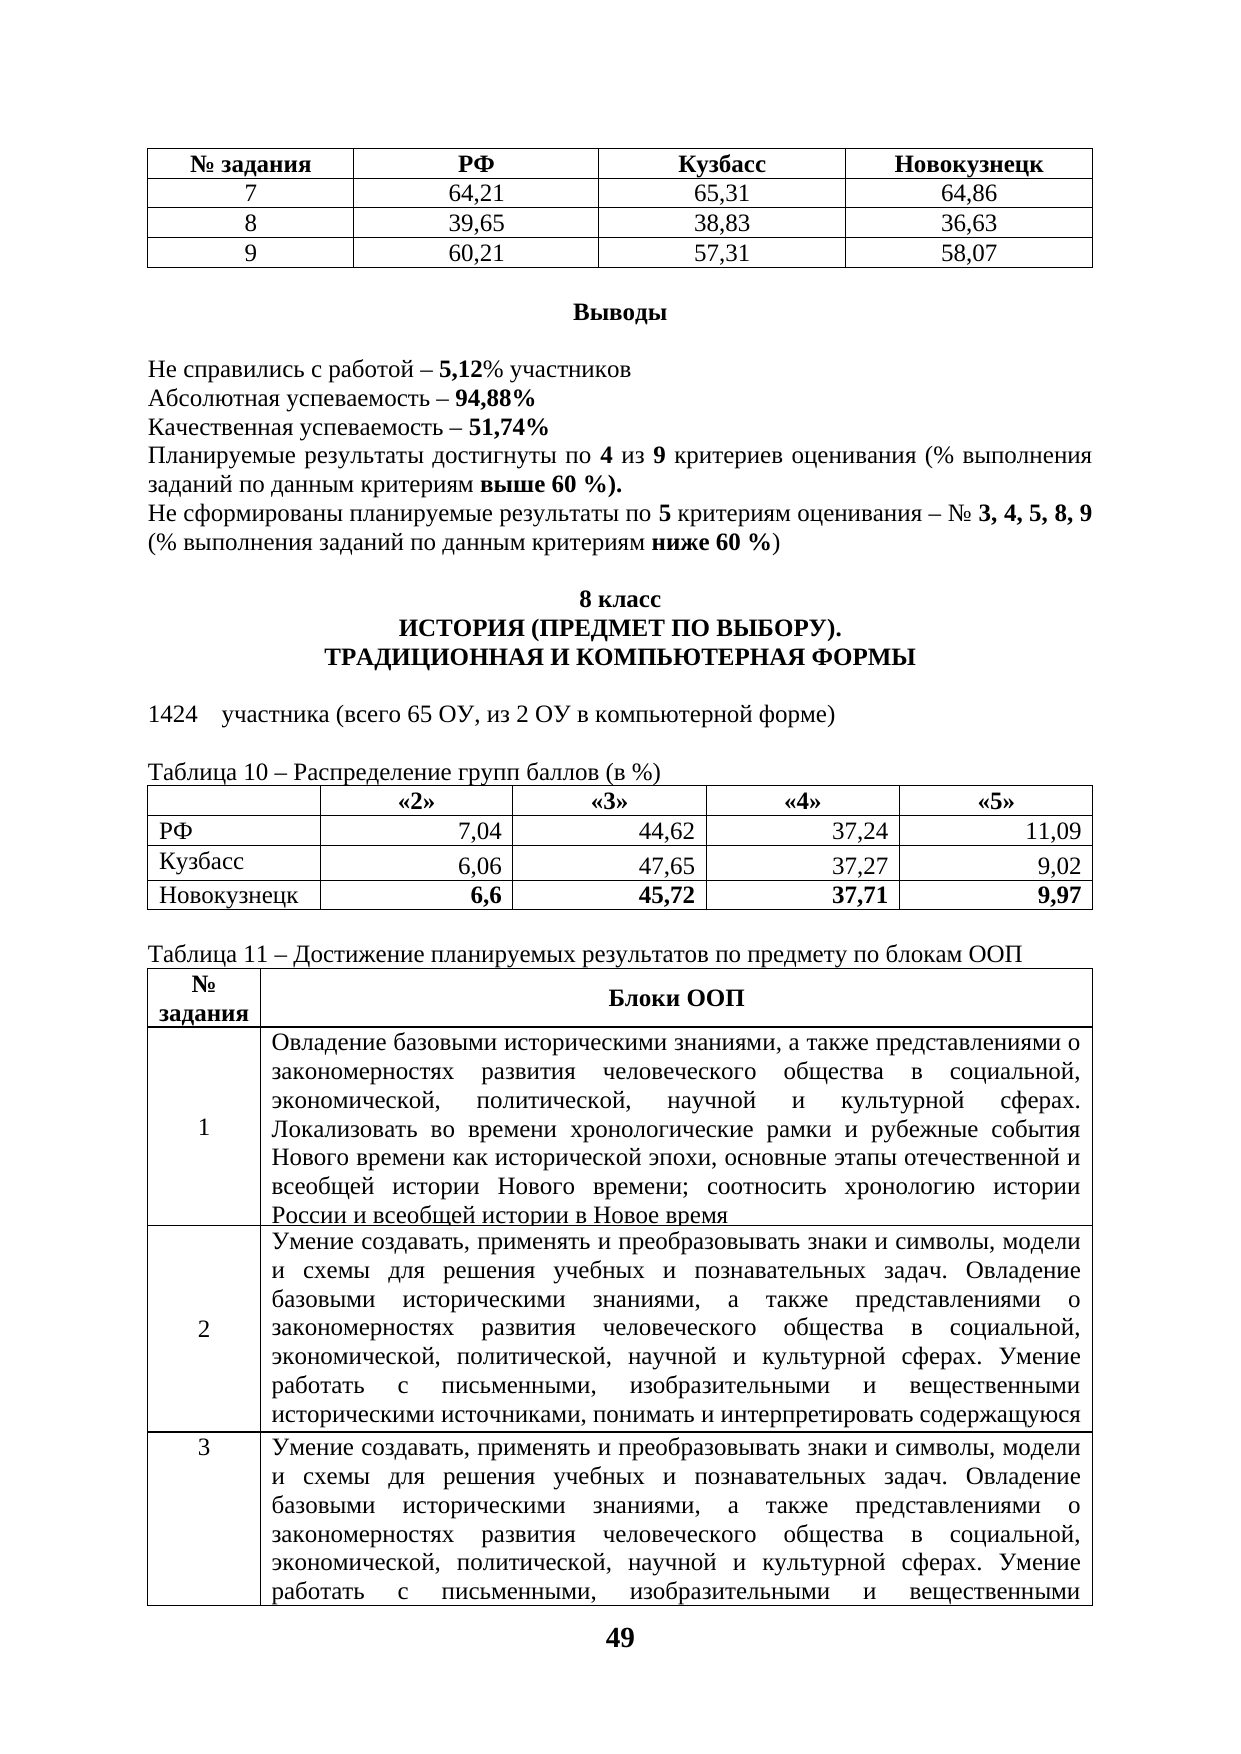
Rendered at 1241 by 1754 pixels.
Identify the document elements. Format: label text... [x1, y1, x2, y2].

table_cell 39,65 [354, 208, 598, 237]
text Абсолютная успеваемость – 94,88% [148, 383, 1092, 412]
table_cell 11,09 [900, 816, 1092, 845]
table_cell 37,27 [707, 846, 899, 879]
table_cell 58,07 [846, 238, 1092, 267]
table_cell 9,97 [900, 881, 1092, 909]
text Таблица 11 – Достижение планируемых результатов по предмету по блокам ООП [148, 939, 1092, 968]
text ИСТОРИЯ (ПРЕДМЕТ ПО ВЫБОРУ). [148, 613, 1092, 642]
table_cell 9 [148, 238, 353, 267]
table_header [148, 786, 320, 815]
table_cell 60,21 [354, 238, 598, 267]
text Не сформированы планируемые результаты по 5 критериям оценивания – № 3, 4, 5, 8, 9 (% выполнения заданий по данным критериям ниже 60 %) [148, 498, 1092, 555]
table_cell 45,72 [513, 881, 706, 909]
table_cell 36,63 [846, 208, 1092, 237]
text Планируемые результаты достигнуты по 4 из 9 критериев оценивания (% выполнения заданий по данным критериям выше 60 %). [148, 440, 1092, 498]
text Выводы [148, 297, 1092, 325]
table_header № задания [148, 149, 353, 177]
table_cell 1 [148, 1028, 260, 1225]
table_cell 8 [148, 208, 353, 237]
text 8 класс [148, 584, 1092, 613]
table_header «3» [513, 786, 706, 815]
table_cell 47,65 [513, 846, 706, 879]
text Таблица 10 – Распределение групп баллов (в %) [148, 757, 1092, 785]
table_cell 44,62 [513, 816, 706, 845]
table_cell 7,04 [321, 816, 512, 845]
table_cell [261, 1433, 1092, 1605]
table_cell 6,6 [321, 881, 512, 909]
text Не справились с работой – 5,12% участников [148, 354, 1092, 383]
table_header «5» [900, 786, 1092, 815]
table_cell РФ [148, 816, 320, 845]
table_header № задания [148, 969, 260, 1026]
text Качественная успеваемость – 51,74% [148, 412, 1092, 440]
table_header «4» [707, 786, 899, 815]
table_header Новокузнецк [846, 149, 1092, 177]
table_cell 57,31 [599, 238, 845, 267]
list участника (всего 65 ОУ, из 2 ОУ в компьютерной форме) [148, 699, 1092, 728]
table_cell Овладение базовыми историческими знаниями, а также представлениями о закономерностях развития человеческого общества в социальной, экономической, политической, научной и культурной сферах. Локализовать во времени хронологические рамки и рубежные события Нового времени как исторической эпохи, основные этапы отечественной и всеобщей истории Нового времени; соотносить хронологию истории России и всеобщей истории в Новое время [261, 1028, 1092, 1225]
table_cell 65,31 [599, 179, 845, 207]
table_header «2» [321, 786, 512, 815]
table_cell Новокузнецк [148, 881, 320, 909]
table_cell 37,71 [707, 881, 899, 909]
table_cell 64,21 [354, 179, 598, 207]
table_header Блоки ООП [261, 969, 1092, 1026]
table_cell Кузбасс [148, 846, 320, 879]
table_cell 6,06 [321, 846, 512, 879]
table_cell 9,02 [900, 846, 1092, 879]
table_cell 2 [148, 1226, 260, 1431]
text ТРАДИЦИОННАЯ И КОМПЬЮТЕРНАЯ ФОРМЫ [148, 642, 1092, 670]
table_cell 7 [148, 179, 353, 207]
table_cell 38,83 [599, 208, 845, 237]
table_header РФ [354, 149, 598, 177]
table_cell 37,24 [707, 816, 899, 845]
table_header Кузбасс [599, 149, 845, 177]
table_cell 3 [148, 1433, 260, 1605]
table_cell 64,86 [846, 179, 1092, 207]
